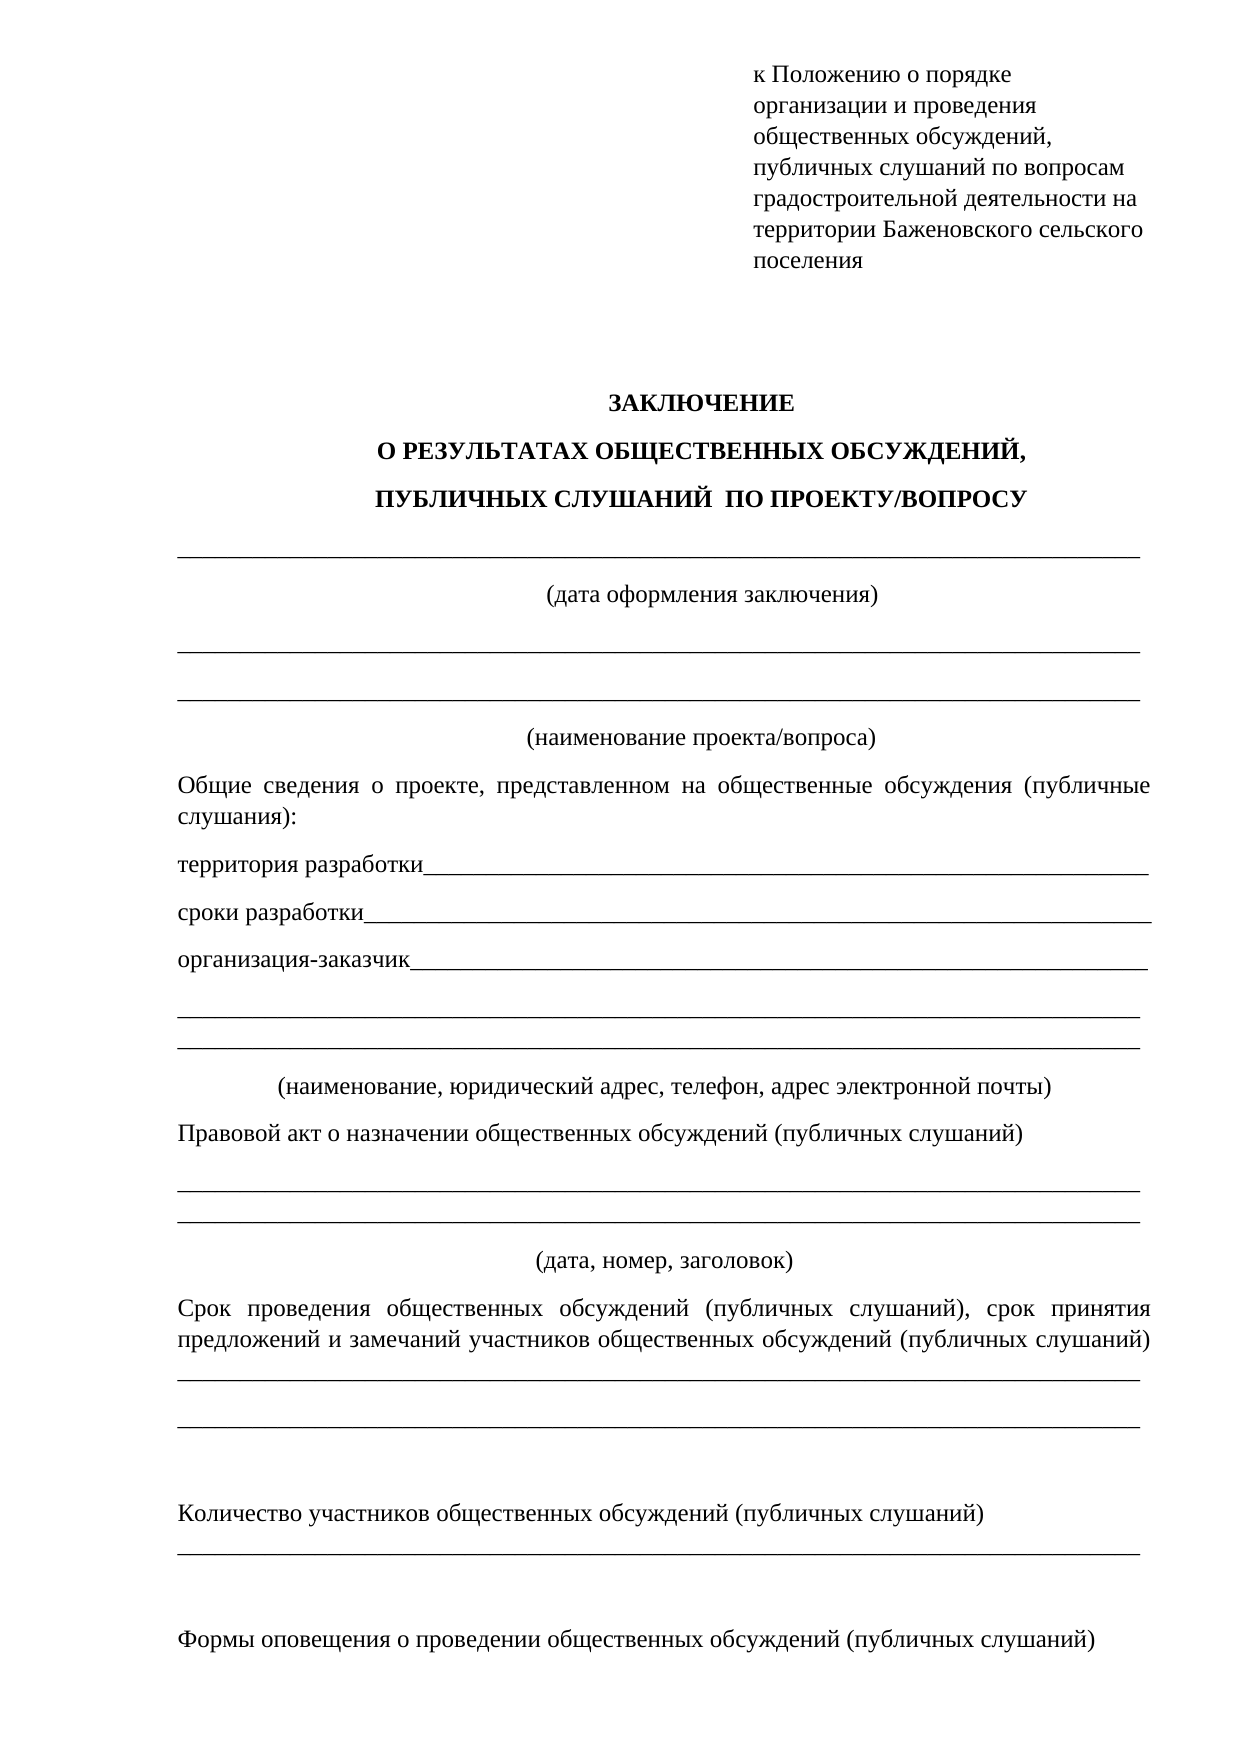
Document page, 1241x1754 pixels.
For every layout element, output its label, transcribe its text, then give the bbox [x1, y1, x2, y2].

text _____________________________________________________________________________ [177, 627, 1152, 656]
text Общие сведения о проекте, представленном на общественные обсуждения (публичные слушания): [177, 770, 1152, 830]
text Срок проведения общественных обсуждений (публичных слушаний), срок принятия предложений и замечаний участников общественных обсуждений (публичных слушаний) _____________________________________________________________________________ [177, 1293, 1152, 1383]
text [177, 1402, 1152, 1431]
text _____________________________________________________________________________ [177, 675, 1152, 703]
text __________________________________________________________________________________________________________________________________________________________ [177, 1166, 1152, 1226]
text (наименование проекта/вопроса) [177, 722, 1152, 751]
text __________________________________________________________________________________________________________________________________________________________ [177, 992, 1152, 1052]
text Формы оповещения о проведении общественных обсуждений (публичных слушаний) [177, 1624, 1152, 1653]
text Правовой акт о назначении общественных обсуждений (публичных слушаний) [177, 1118, 1152, 1147]
text Количество участников общественных обсуждений (публичных слушаний) _____________________________________________________________________________ [177, 1498, 1152, 1558]
text О РЕЗУЛЬТАТАХ ОБЩЕСТВЕННЫХ ОБСУЖДЕНИЙ, [177, 436, 1152, 465]
text сроки разработки_______________________________________________________________ [177, 897, 1152, 925]
text _____________________________________________________________________________ [177, 532, 1152, 560]
text (наименование, юридический адрес, телефон, адрес электронной почты) [177, 1071, 1152, 1099]
text ПУБЛИЧНЫХ СЛУШАНИЙ ПО ПРОЕКТУ/ВОПРОСУ [177, 484, 1152, 513]
text (дата, номер, заголовок) [177, 1245, 1152, 1274]
text к Положению о порядке организации и проведения общественных обсуждений, публичных слушаний по вопросам градостроительной деятельности на территории Баженовского сельского поселения [753, 59, 1152, 274]
text территория разработки__________________________________________________________ [177, 849, 1152, 878]
text (дата оформления заключения) [177, 579, 1152, 608]
text ЗАКЛЮЧЕНИЕ [177, 388, 1152, 417]
text организация-заказчик___________________________________________________________ [177, 944, 1152, 973]
